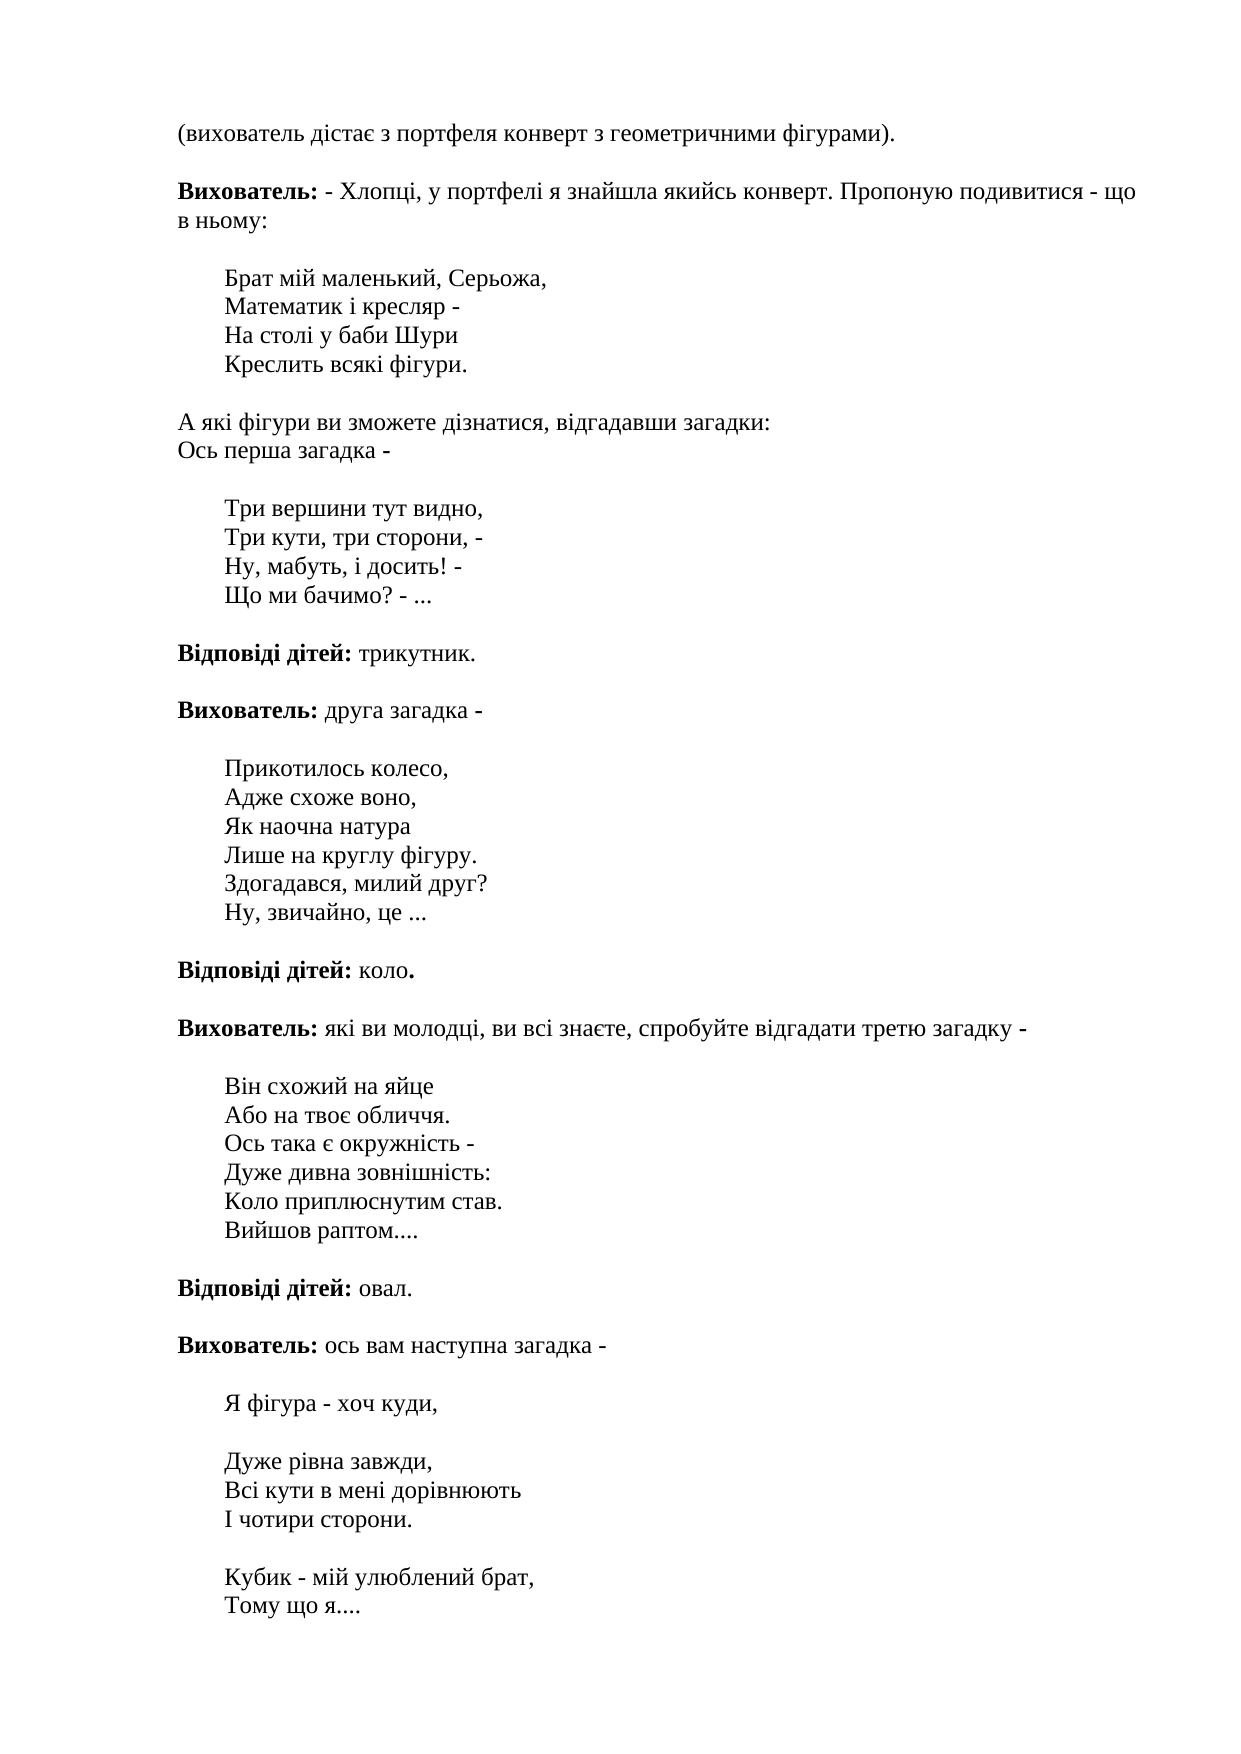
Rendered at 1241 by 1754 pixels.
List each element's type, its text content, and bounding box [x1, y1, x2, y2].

text Вихователь: друга загадка - [177, 696, 1152, 724]
text А які фігури ви зможете дізнатися, відгадавши загадки: Ось перша загадка - [177, 407, 1152, 464]
text Вихователь: - Хлопці, у портфелі я знайшла якийсь конверт. Пропоную подивитися - що в ньому: [177, 176, 1152, 233]
text Три вершини тут видно, Три кути, три сторони, - Ну, мабуть, і досить! - Що ми бачимо? - ... [224, 493, 1152, 608]
text Вихователь: які ви молодці, ви всі знаєте, спробуйте відгадати третю загадку - [177, 1013, 1152, 1042]
text Прикотилось колесо, Адже схоже воно, Як наочна натура Лише на круглу фігуру. Здогадався, милий друг? Ну, звичайно, це ... [224, 753, 1152, 926]
text Кубик - мій улюблений брат, Тому що я.... [224, 1562, 1152, 1619]
text (вихователь дістає з портфеля конверт з геометричними фігурами). [177, 118, 1152, 147]
text Відповіді дітей: трикутник. [177, 638, 1152, 666]
text Дуже рівна завжди, Всі кути в мені дорівнюють І чотири сторони. [224, 1446, 1152, 1533]
text Відповіді дітей: коло. [177, 955, 1152, 984]
text Відповіді дітей: овал. [177, 1273, 1152, 1301]
text Я фігура - хоч куди, [224, 1388, 1152, 1417]
text Вихователь: ось вам наступна загадка - [177, 1331, 1152, 1359]
text Брат мій маленький, Серьожа, Математик і кресляр - На столі у баби Шури Креслить всякі фігури. [224, 263, 1152, 378]
text Він схожий на яйце Або на твоє обличчя. Ось така є окружність - Дуже дивна зовнішність: Коло приплюснутим став. Вийшов раптом.... [224, 1071, 1152, 1243]
